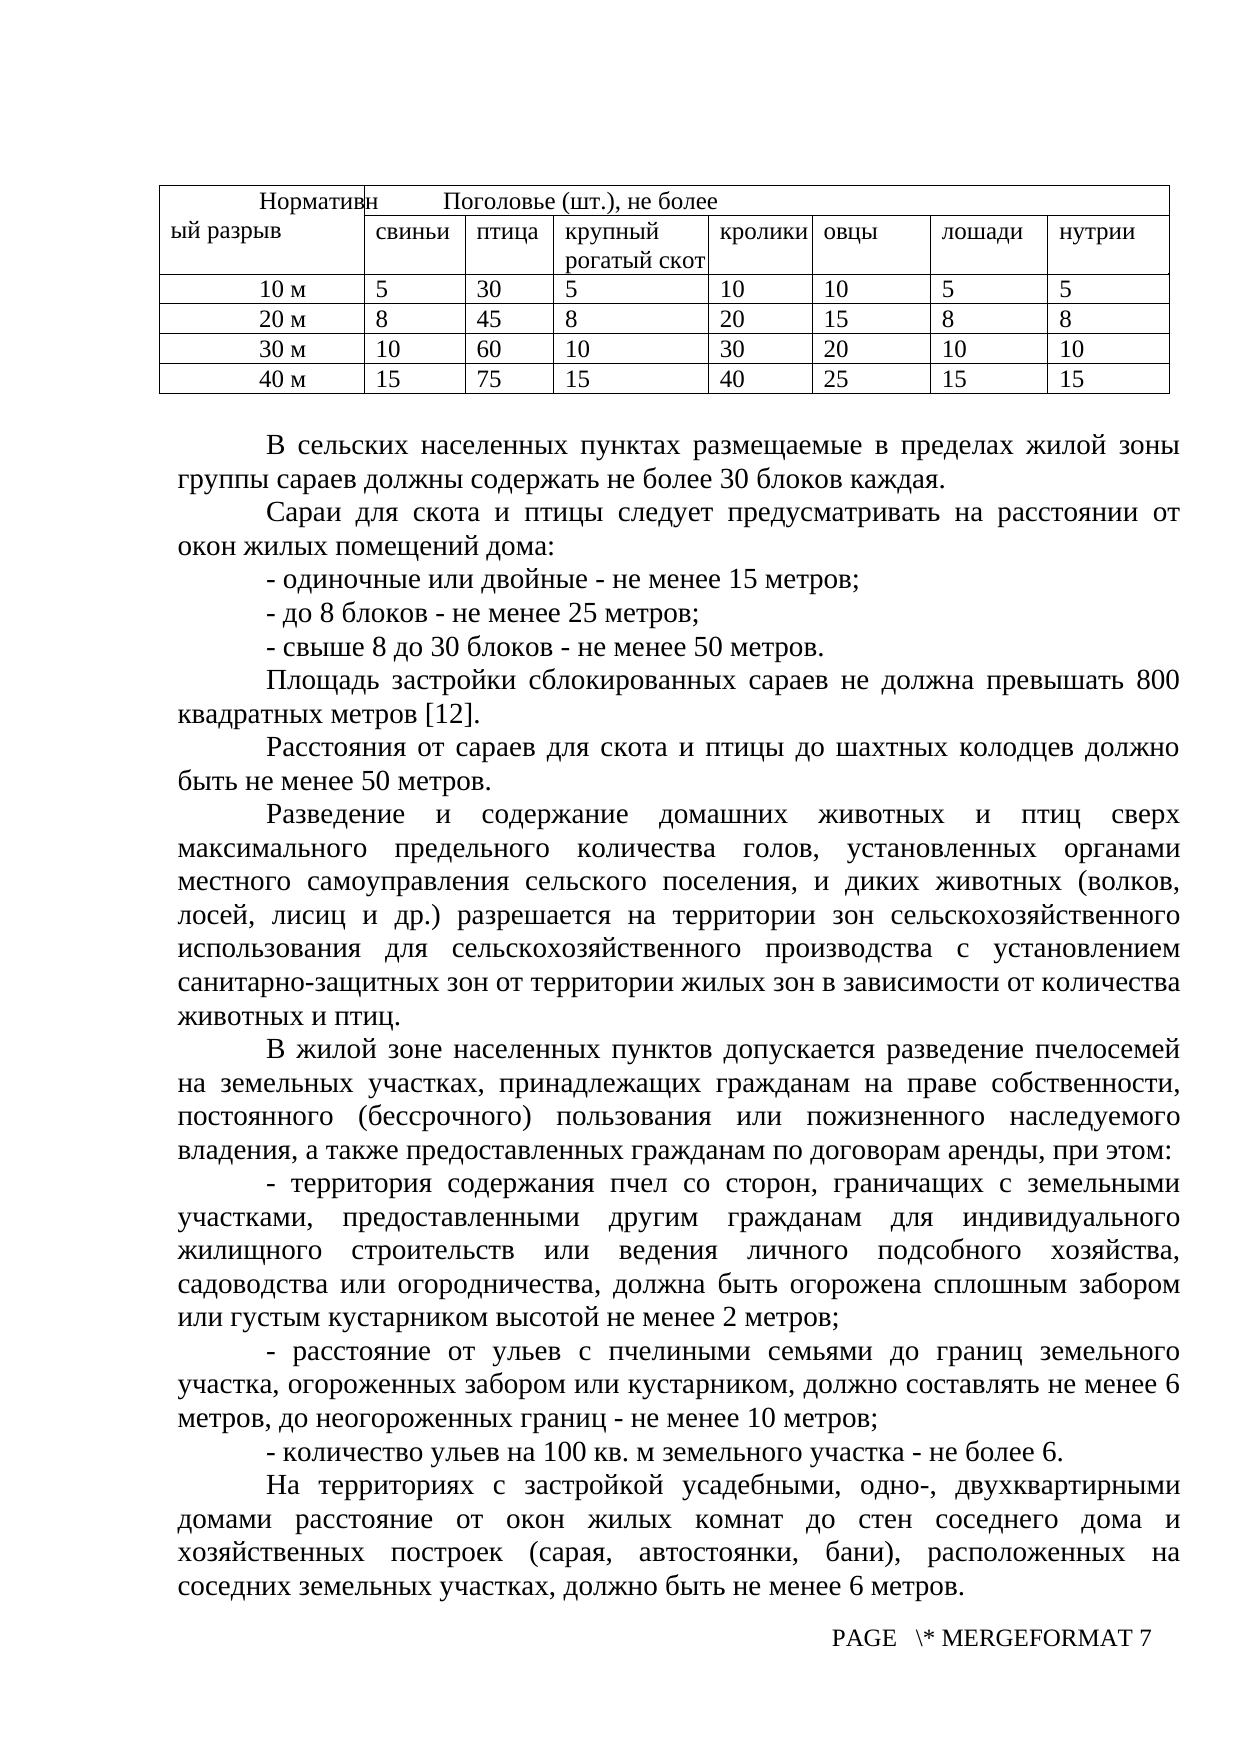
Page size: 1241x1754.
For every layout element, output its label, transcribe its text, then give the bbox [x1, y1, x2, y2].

table_cell 10 [554, 334, 708, 363]
text Расстояния от сараев для скота и птицы до шахтных колодцев должно быть не менее 50 метров. [177, 729, 1181, 796]
table_cell 15 [931, 364, 1047, 393]
text - до 8 блоков - не менее 25 метров; [177, 595, 1181, 629]
table_cell 10 м [160, 275, 364, 303]
table_cell 40 м [160, 364, 364, 393]
table_cell 30 [466, 275, 553, 303]
text В жилой зоне населенных пунктов допускается разведение пчелосемей на земельных участках, принадлежащих гражданам на праве собственности, постоянного (бессрочного) пользования или пожизненного наследуемого владения, а также предоставленных гражданам по договорам аренды, при этом: [177, 1031, 1181, 1165]
table_cell 20 [709, 304, 812, 333]
table_cell 8 [365, 304, 465, 333]
table_cell овцы [813, 216, 930, 273]
table_cell 8 [554, 304, 708, 333]
table_cell 45 [466, 304, 553, 333]
table_cell 40 [709, 364, 812, 393]
table_cell нутрии [1048, 216, 1169, 273]
table_header Поголовье (шт.), не более [365, 186, 1169, 215]
table_cell 30 м [160, 334, 364, 363]
table_cell 8 [931, 304, 1047, 333]
table_cell 15 [554, 364, 708, 393]
table_cell 75 [466, 364, 553, 393]
text - расстояние от ульев с пчелиными семьями до границ земельного участка, огороженных забором или кустарником, должно составлять не менее 6 метров, до неогороженных границ - не менее 10 метров; [177, 1333, 1181, 1434]
table_cell 60 [466, 334, 553, 363]
table_cell кролики [709, 216, 812, 273]
table_cell 10 [365, 334, 465, 363]
table_cell 15 [365, 364, 465, 393]
text Сараи для скота и птицы следует предусматривать на расстоянии от окон жилых помещений дома: [177, 494, 1181, 562]
text На территориях с застройкой усадебными, одно-, двухквартирными домами расстояние от окон жилых комнат до стен соседнего дома и хозяйственных построек (сарая, автостоянки, бани), расположенных на соседних земельных участках, должно быть не менее 6 метров. [177, 1467, 1181, 1601]
text Площадь застройки сблокированных сараев не должна превышать 800 квадратных метров [12]. [177, 662, 1181, 729]
table_cell 5 [554, 275, 708, 303]
table_cell 10 [1048, 334, 1169, 363]
table_cell лошади [931, 216, 1047, 273]
table_cell 20 м [160, 304, 364, 333]
text - количество ульев на 100 кв. м земельного участка - не более 6. [177, 1434, 1181, 1467]
text - территория содержания пчел со сторон, граничащих с земельными участками, предоставленными другим гражданам для индивидуального жилищного строительств или ведения личного подсобного хозяйства, садоводства или огородничества, должна быть огорожена сплошным забором или густым кустарником высотой не менее 2 метров; [177, 1165, 1181, 1333]
text - одиночные или двойные - не менее 15 метров; [177, 562, 1181, 595]
text - свыше 8 до 30 блоков - не менее 50 метров. [177, 629, 1181, 662]
table_cell 20 [813, 334, 930, 363]
table_cell 30 [709, 334, 812, 363]
table_cell 5 [1048, 275, 1169, 303]
table_cell 15 [1048, 364, 1169, 393]
table_cell свиньи [365, 216, 465, 273]
table_header Нормативный разрыв [160, 186, 364, 273]
table_cell 8 [1048, 304, 1169, 333]
table_cell 5 [365, 275, 465, 303]
table_cell птица [466, 216, 553, 273]
table_cell 10 [709, 275, 812, 303]
table_cell 10 [931, 334, 1047, 363]
table_cell 10 [813, 275, 930, 303]
table_cell 25 [813, 364, 930, 393]
text Разведение и содержание домашних животных и птиц сверх максимального предельного количества голов, установленных органами местного самоуправления сельского поселения, и диких животных (волков, лосей, лисиц и др.) разрешается на территории зон сельскохозяйственного использования для сельскохозяйственного производства с установлением санитарно-защитных зон от территории жилых зон в зависимости от количества животных и птиц. [177, 796, 1181, 1031]
table_cell 15 [813, 304, 930, 333]
table_cell крупный рогатый скот [554, 216, 708, 273]
table_cell 5 [931, 275, 1047, 303]
text В сельских населенных пунктах размещаемые в пределах жилой зоны группы сараев должны содержать не более 30 блоков каждая. [177, 427, 1181, 494]
